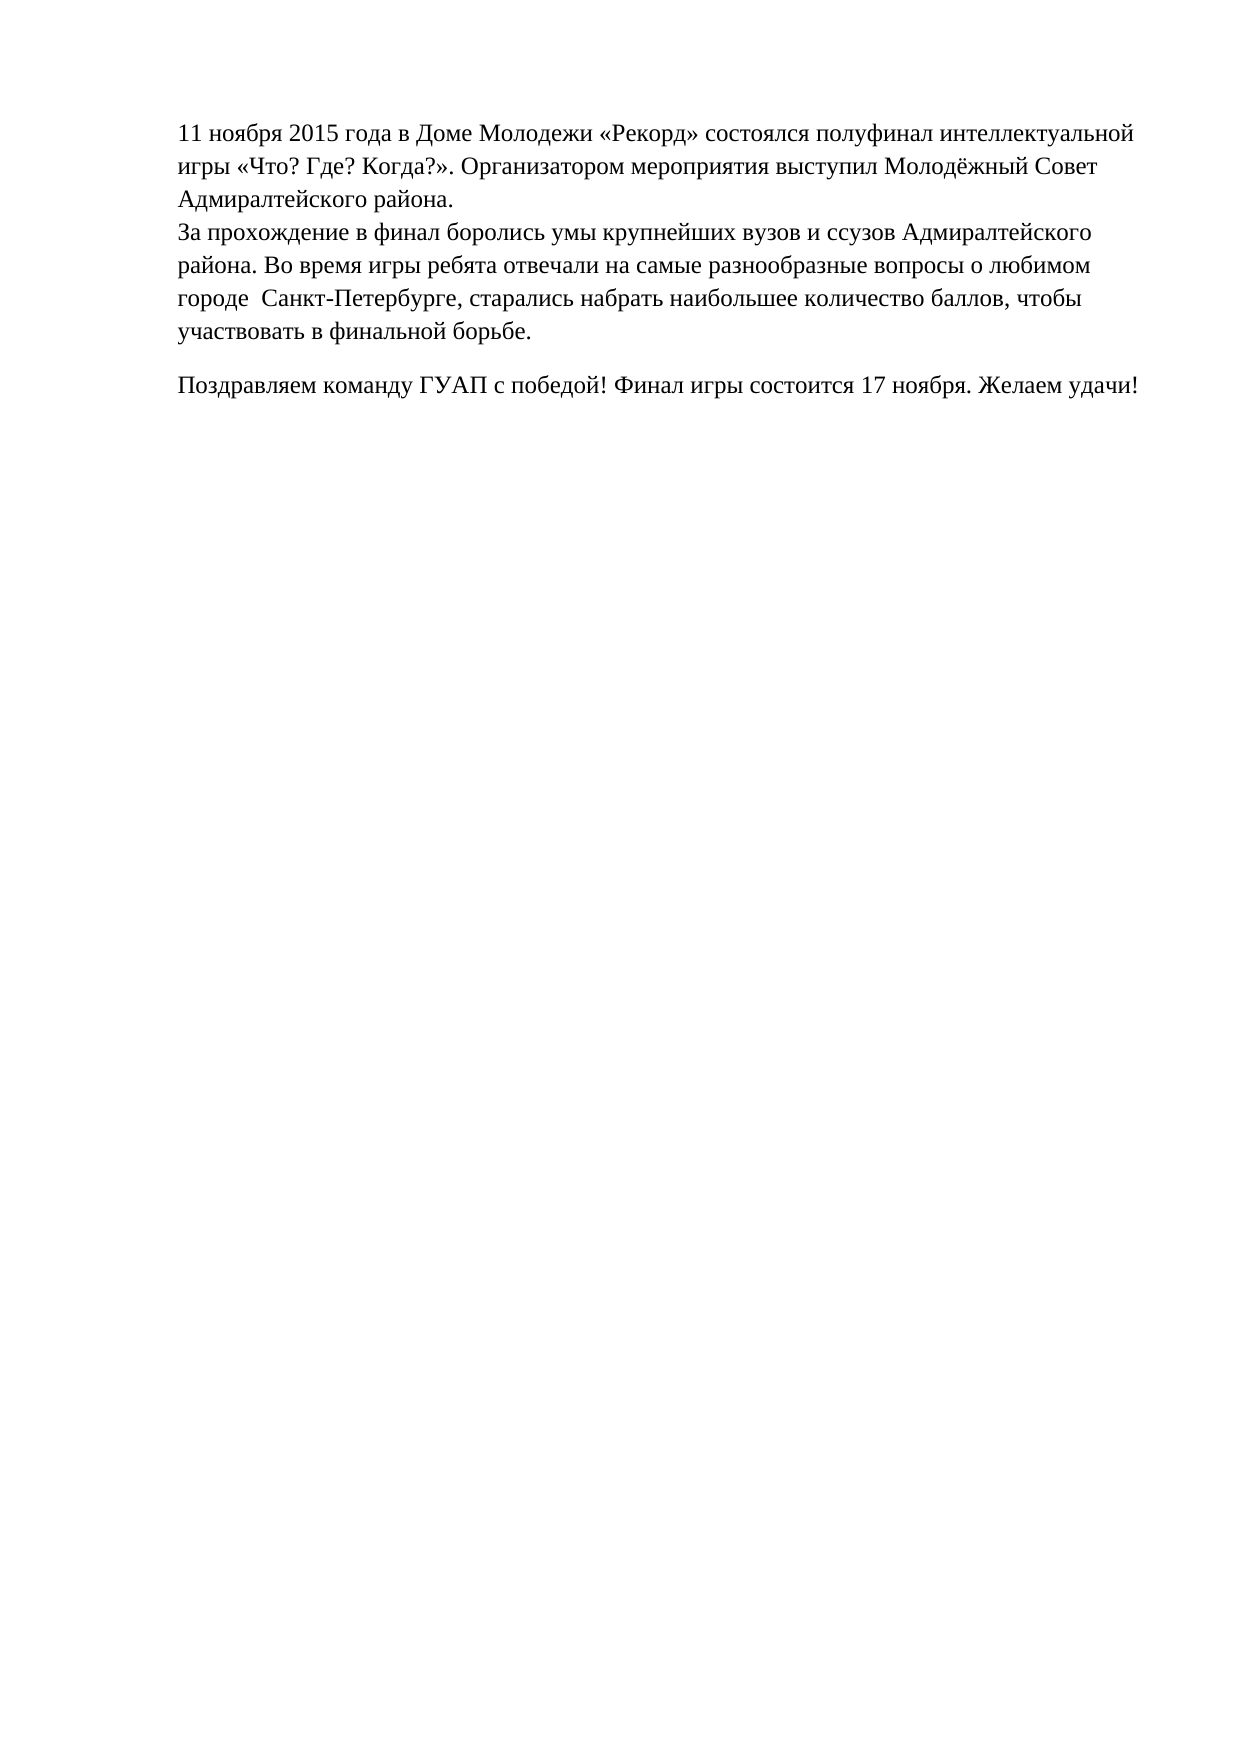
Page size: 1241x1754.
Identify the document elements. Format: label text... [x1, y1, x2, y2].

text 11 ноября 2015 года в Доме Молодежи «Рекорд» состоялся полуфинал интеллектуальной игры «Что? Где? Когда?». Организатором мероприятия выступил Молодёжный Совет Адмиралтейского района. За прохождение в финал боролись умы крупнейших вузов и ссузов Адмиралтейского района. Во время игры ребята отвечали на самые разнообразные вопросы о любимом городе Санкт-Петербурге, старались набрать наибольшее количество баллов, чтобы участвовать в финальной борьбе. [177, 118, 1152, 345]
text Поздравляем команду ГУАП с победой! Финал игры состоится 17 ноября. Желаем удачи! [177, 370, 1152, 399]
